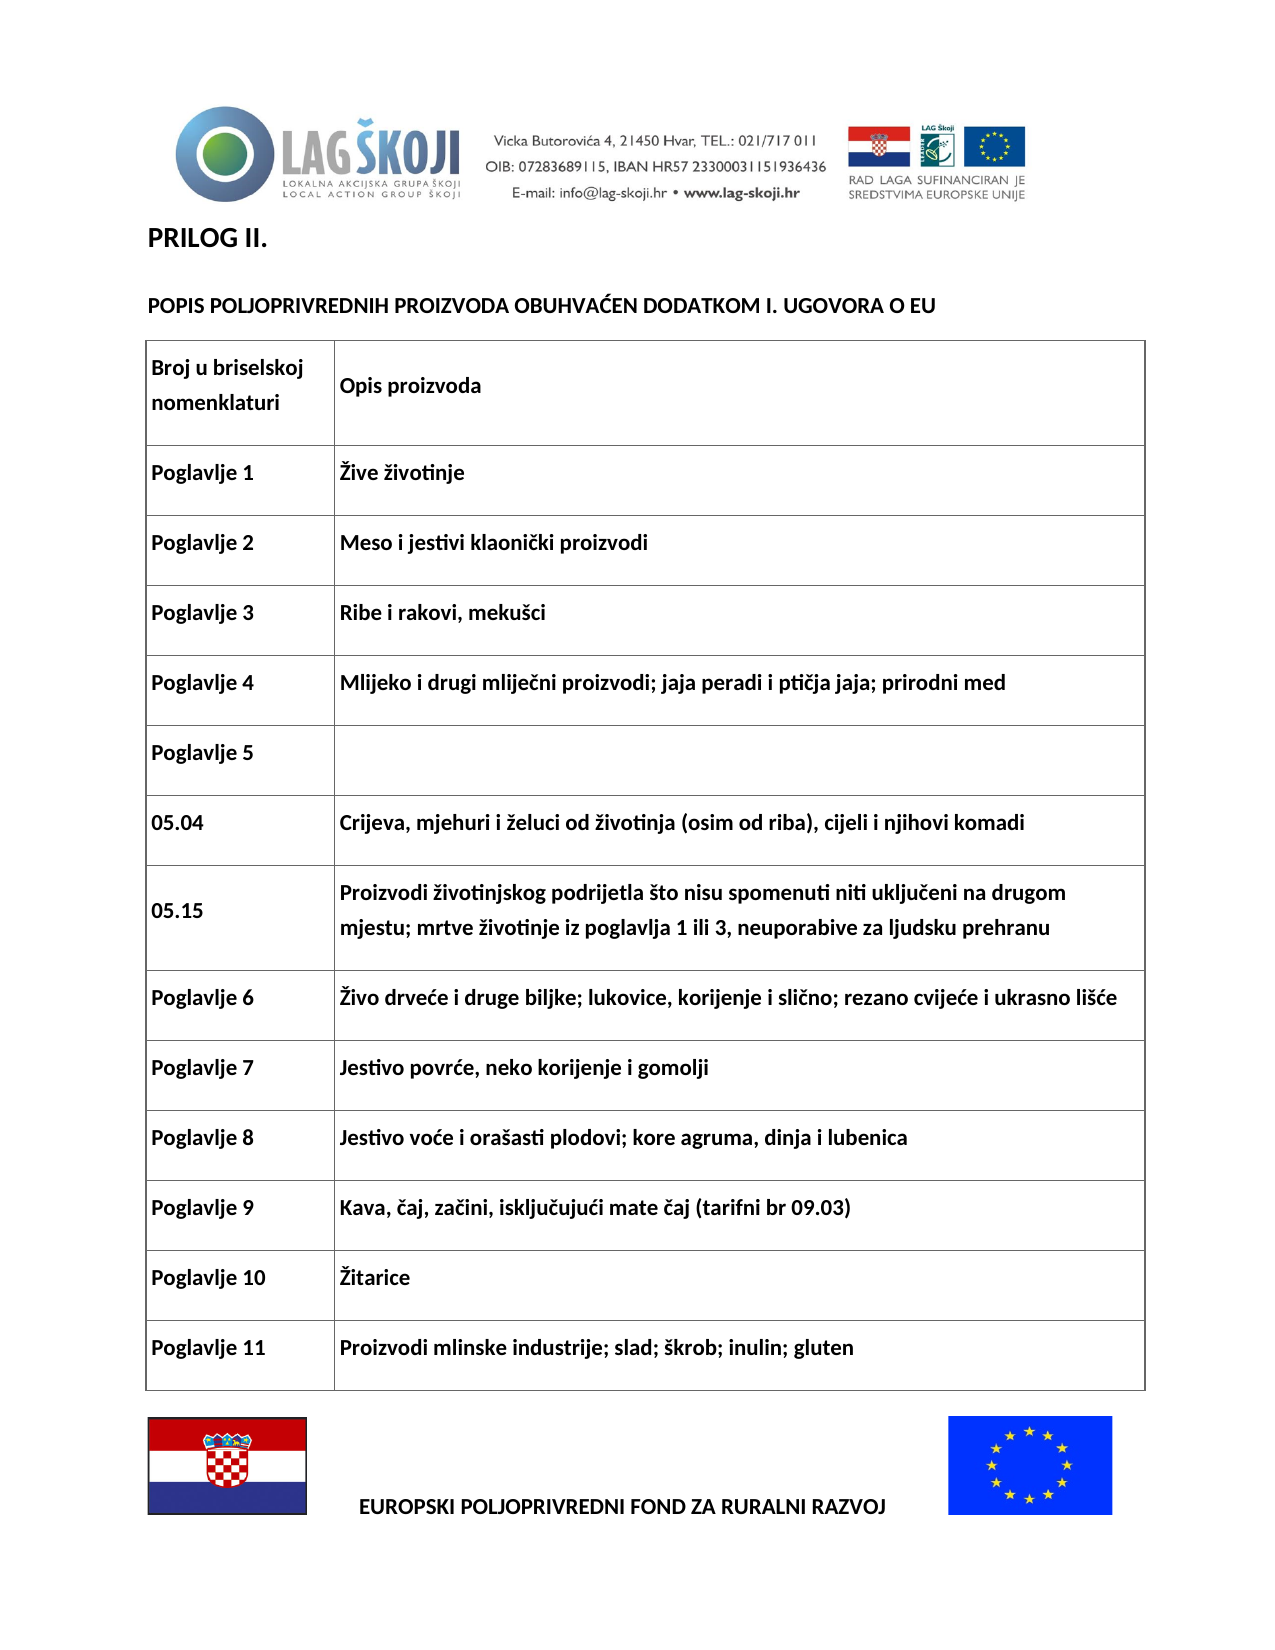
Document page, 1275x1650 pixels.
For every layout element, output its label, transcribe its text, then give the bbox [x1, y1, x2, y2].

table_header Broj u briselskoj nomenklaturi [147, 341, 334, 445]
table_cell Poglavlje 2 [147, 516, 334, 585]
picture [147, 73, 1078, 219]
table_cell Kava, čaj, začini, isključujući mate čaj (tarifni br 09.03) [335, 1181, 1144, 1250]
table_cell Mlijeko i drugi mliječni proizvodi; jaja peradi i ptičja jaja; prirodni med [335, 656, 1144, 725]
table_cell Žitarice [335, 1251, 1144, 1320]
table_cell [335, 726, 1144, 795]
table_cell Proizvodi životinjskog podrijetla što nisu spomenuti niti uključeni na drugom mjestu; mrtve životinje iz poglavlja 1 ili 3, neuporabive za ljudsku prehranu [335, 866, 1144, 970]
table_cell Živo drveće i druge biljke; lukovice, korijenje i slično; rezano cvijeće i ukrasno lišće [335, 971, 1144, 1040]
table_cell Poglavlje 4 [147, 656, 334, 725]
picture [948, 1416, 1113, 1515]
table_cell Poglavlje 8 [147, 1111, 334, 1180]
table_cell Crijeva, mjehuri i želuci od životinja (osim od riba), cijeli i njihovi komadi [335, 796, 1144, 865]
table_cell 05.04 [147, 796, 334, 865]
table_header Opis proizvoda [335, 341, 1144, 445]
text POPIS POLJOPRIVREDNIH PROIZVODA OBUHVAĆEN DODATKOM I. UGOVORA O EU [148, 284, 1127, 319]
table_cell Jestivo povrće, neko korijenje i gomolji [335, 1041, 1144, 1110]
table_cell Poglavlje 10 [147, 1251, 334, 1320]
table_cell Žive životinje [335, 446, 1144, 515]
table_cell Poglavlje 9 [147, 1181, 334, 1250]
table_cell Ribe i rakovi, mekušci [335, 586, 1144, 655]
table_cell Proizvodi mlinske industrije; slad; škrob; inulin; gluten [335, 1321, 1144, 1390]
table_cell Poglavlje 3 [147, 586, 334, 655]
table_cell 05.15 [147, 866, 334, 970]
table_cell Jestivo voće i orašasti plodovi; kore agruma, dinja i lubenica [335, 1111, 1144, 1180]
table_cell Poglavlje 5 [147, 726, 334, 795]
table_cell Poglavlje 7 [147, 1041, 334, 1110]
table_cell Meso i jestivi klaonički proizvodi [335, 516, 1144, 585]
table_cell Poglavlje 11 [147, 1321, 334, 1390]
table_cell Poglavlje 1 [147, 446, 334, 515]
picture [147, 1417, 307, 1515]
table_cell Poglavlje 6 [147, 971, 334, 1040]
text PRILOG II. [148, 219, 1127, 255]
